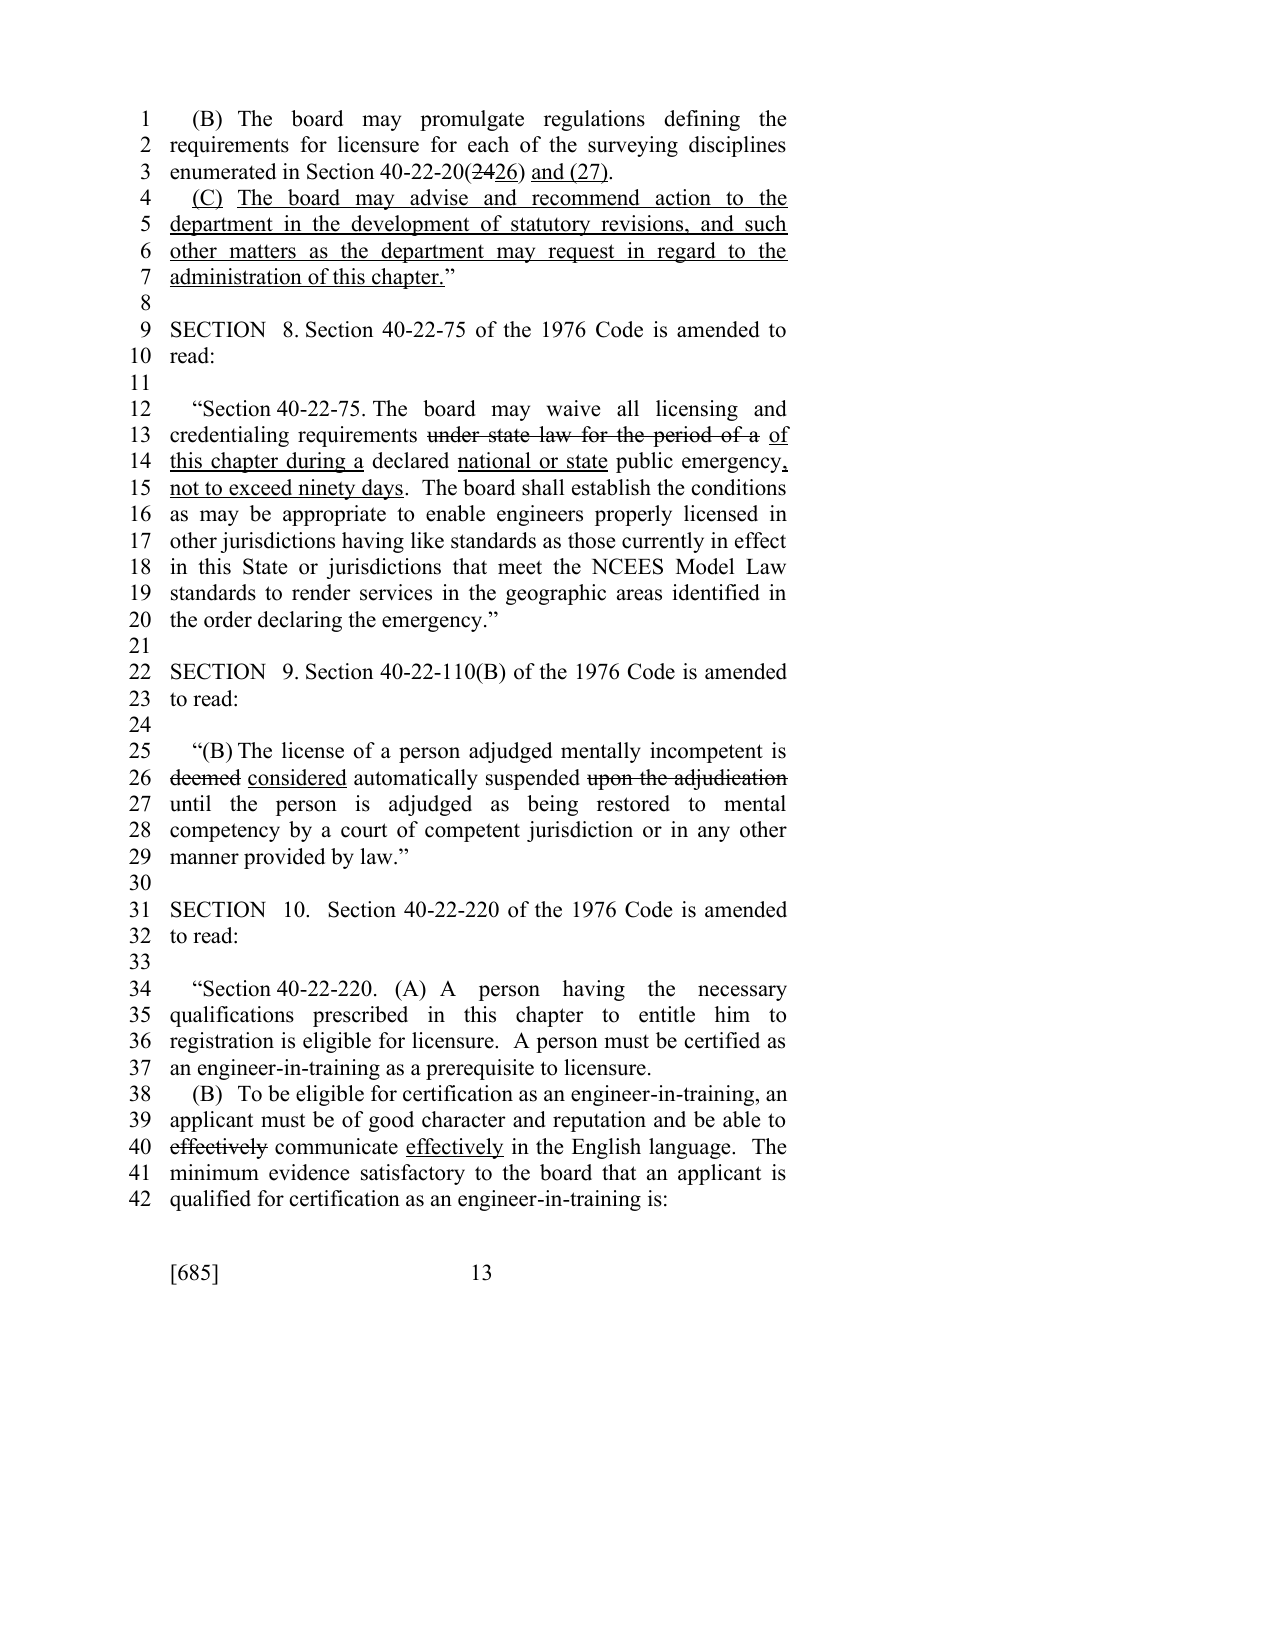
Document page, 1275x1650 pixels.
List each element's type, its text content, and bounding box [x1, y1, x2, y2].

text (C) The board may advise and recommend action to the department in the development of statutory revisions, and such other matters as the department may request in regard to the administration of this chapter.” [169, 261, 787, 289]
text SECTION 8. Section 40-22-75 of the 1976 Code is amended to read: [169, 316, 787, 368]
text “(B) The license of a person adjudged mentally incompetent is deemed considered automatically suspended upon the adjudication until the person is adjudged as being restored to mental competency by a court of competent jurisdiction or in any other manner provided by law.” [169, 737, 787, 869]
text (C) The board may advise and recommend action to the department in the development of statutory revisions, and such other matters as the department may request in regard to the administration of this chapter.” [169, 234, 787, 260]
text “Section 40-22-75. The board may waive all licensing and credentialing requirements under state law for the period of a of this chapter during a declared national or state public emergency, not to exceed ninety days. The board shall establish the conditions as may be appropriate to enable engineers properly licensed in other jurisdictions having like standards as those currently in effect in this State or jurisdictions that meet the NCEES Model Law standards to render services in the geographic areas identified in the order declaring the emergency.” [169, 395, 787, 632]
text (B) The board may promulgate regulations defining the requirements for licensure for each of the surveying disciplines enumerated in Section 40-22-20(2426) and (27). [169, 105, 787, 184]
text “Section 40-22-220. (A) A person having the necessary qualifications prescribed in this chapter to entitle him to registration is eligible for licensure. A person must be certified as an engineer-in-training as a prerequisite to licensure. [169, 975, 787, 1080]
text (B) To be eligible for certification as an engineer-in-training, an applicant must be of good character and reputation and be able to effectively communicate effectively in the English language. The minimum evidence satisfactory to the board that an applicant is qualified for certification as an engineer-in-training is: [169, 1080, 787, 1212]
text SECTION 10. Section 40-22-220 of the 1976 Code is amended to read: [169, 896, 787, 948]
text SECTION 9. Section 40-22-110(B) of the 1976 Code is amended to read: [169, 658, 787, 711]
text (C) The board may advise and recommend action to the department in the development of statutory revisions, and such other matters as the department may request in regard to the administration of this chapter.” [169, 184, 787, 233]
